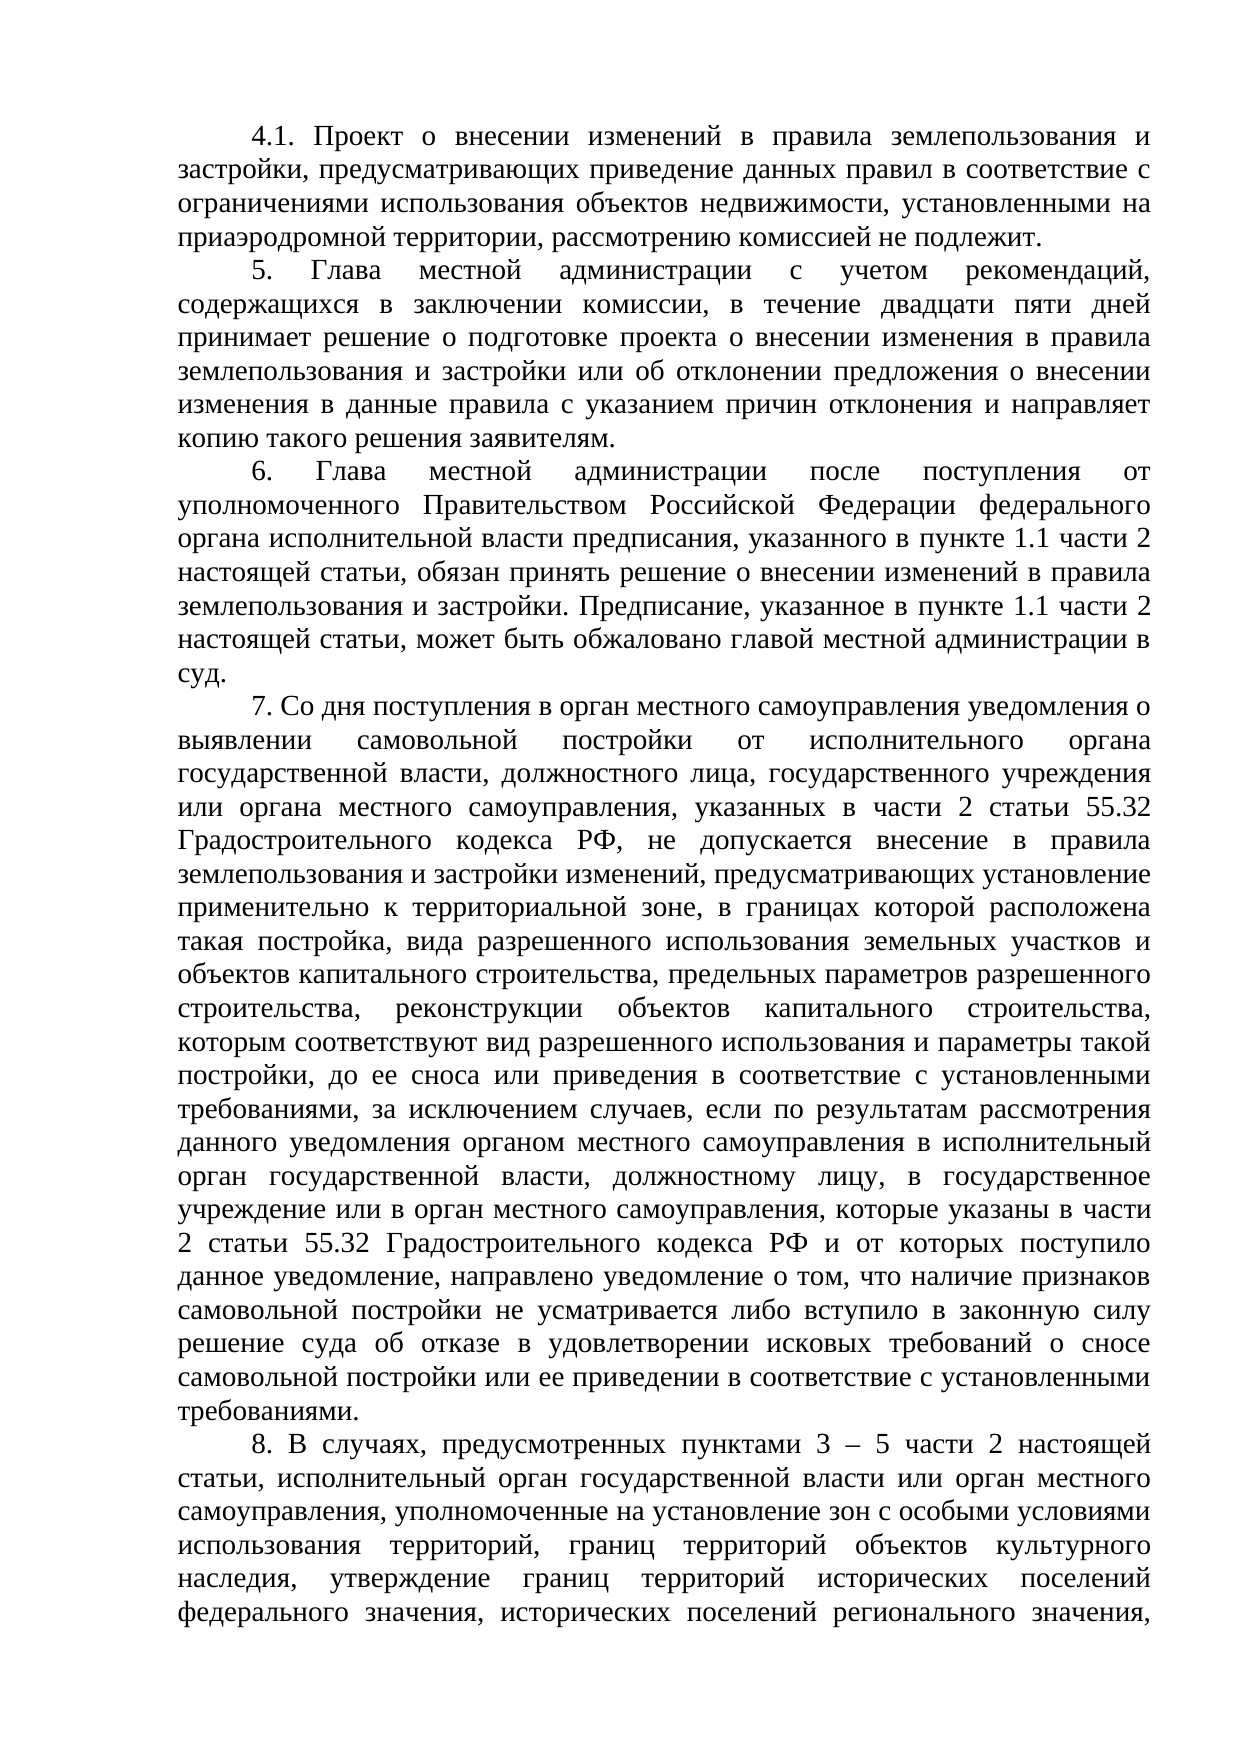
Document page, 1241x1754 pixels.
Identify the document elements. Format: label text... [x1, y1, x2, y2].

text 4.1. Проект о внесении изменений в правила землепользования и застройки, предусматривающих приведение данных правил в соответствие с ограничениями использования объектов недвижимости, установленными на приаэродромной территории, рассмотрению комиссией не подлежит. [177, 118, 1152, 252]
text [177, 1426, 1152, 1627]
text 7. Со дня поступления в орган местного самоуправления уведомления о выявлении самовольной постройки от исполнительного органа государственной власти, должностного лица, государственного учреждения или органа местного самоуправления, указанных в части 2 статьи 55.32 Градостроительного кодекса РФ, не допускается внесение в правила землепользования и застройки изменений, предусматривающих установление применительно к территориальной зоне, в границах которой расположена такая постройка, вида разрешенного использования земельных участков и объектов капитального строительства, предельных параметров разрешенного строительства, реконструкции объектов капитального строительства, которым соответствуют вид разрешенного использования и параметры такой постройки, до ее сноса или приведения в соответствие с установленными требованиями, за исключением случаев, если по результатам рассмотрения данного уведомления органом местного самоуправления в исполнительный орган государственной власти, должностному лицу, в государственное учреждение или в орган местного самоуправления, которые указаны в части 2 статьи 55.32 Градостроительного кодекса РФ и от которых поступило данное уведомление, направлено уведомление о том, что наличие признаков самовольной постройки не усматривается либо вступило в законную силу решение суда об отказе в удовлетворении исковых требований о сносе самовольной постройки или ее приведении в соответствие с установленными требованиями. [177, 688, 1152, 1426]
text 5. Глава местной администрации с учетом рекомендаций, содержащихся в заключении комиссии, в течение двадцати пяти дней принимает решение о подготовке проекта о внесении изменения в правила землепользования и застройки или об отклонении предложения о внесении изменения в данные правила с указанием причин отклонения и направляет копию такого решения заявителям. [177, 252, 1152, 453]
text 6. Глава местной администрации после поступления от уполномоченного Правительством Российской Федерации федерального органа исполнительной власти предписания, указанного в пункте 1.1 части 2 настоящей статьи, обязан принять решение о внесении изменений в правила землепользования и застройки. Предписание, указанное в пункте 1.1 части 2 настоящей статьи, может быть обжаловано главой местной администрации в суд. [177, 453, 1152, 688]
